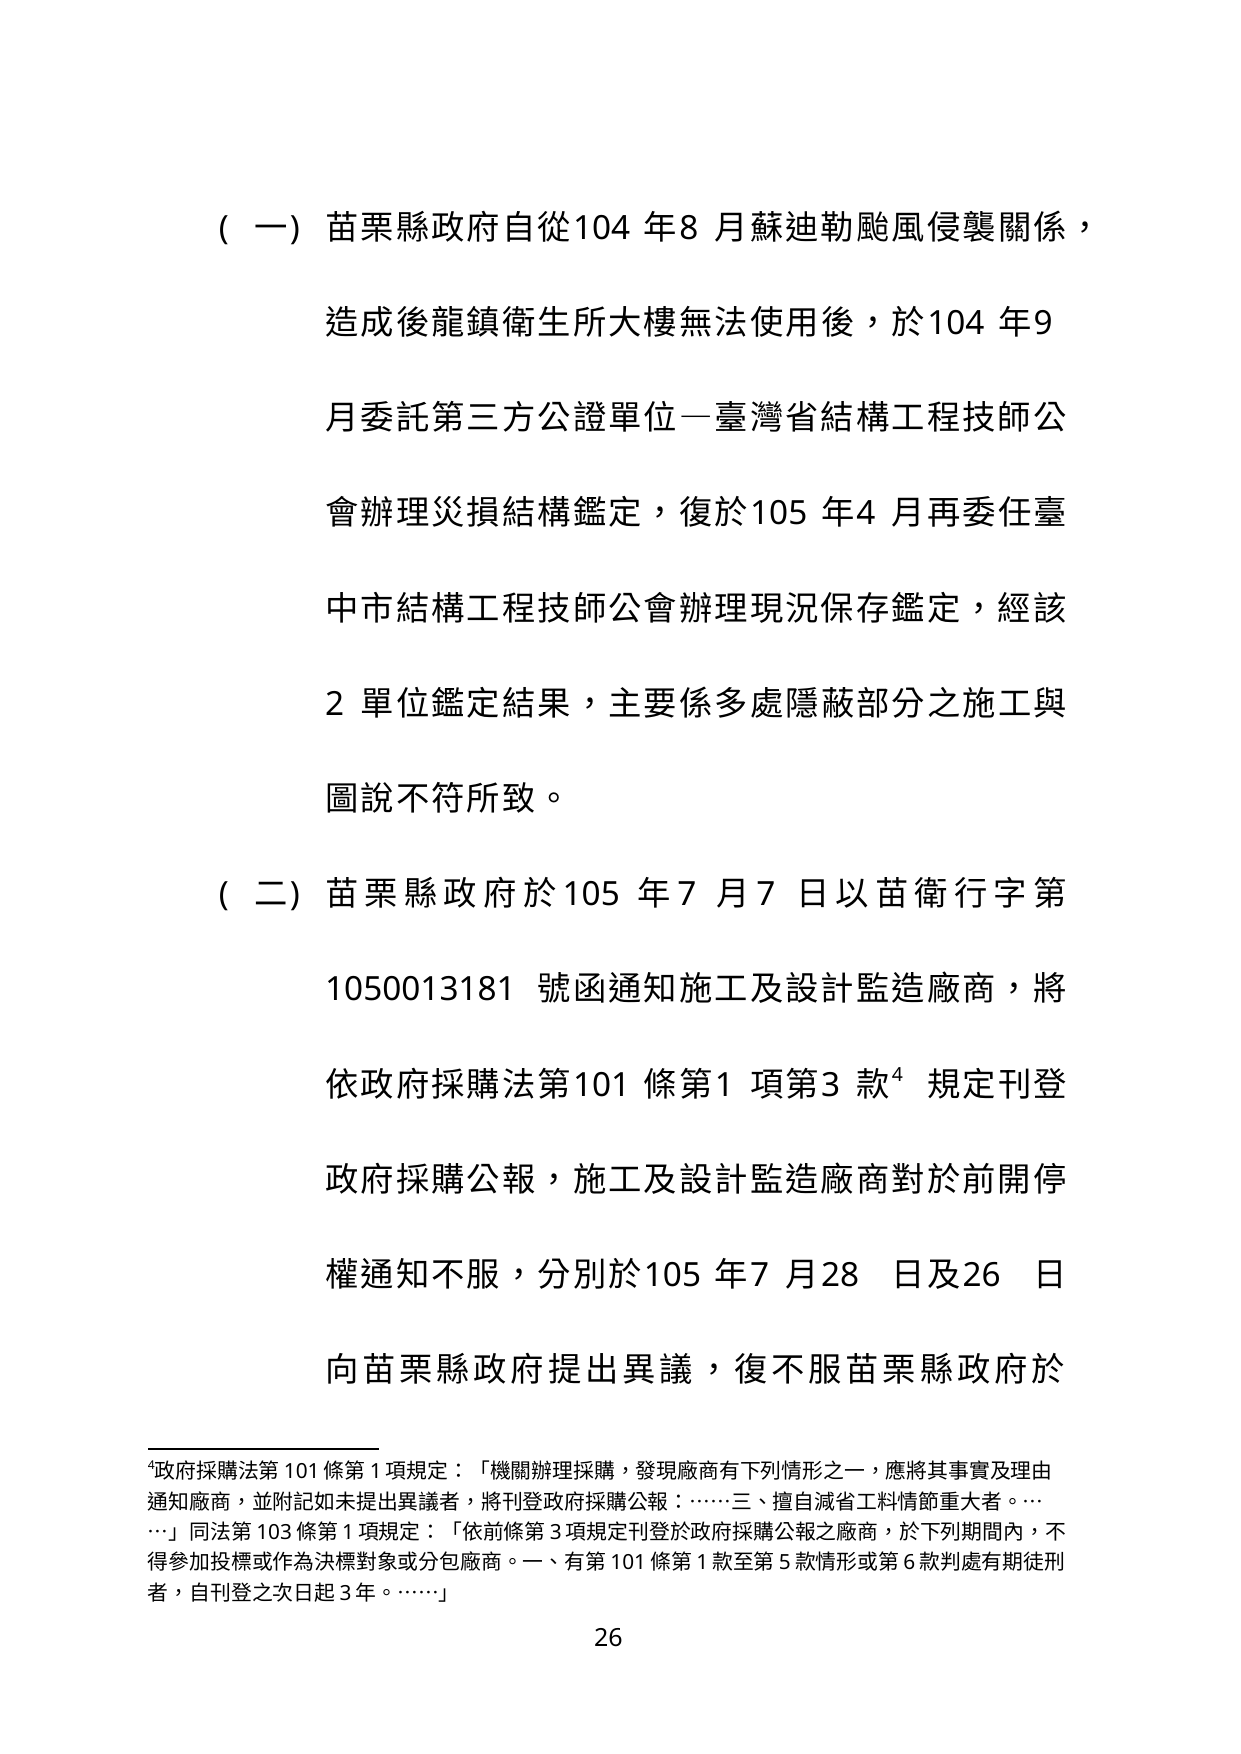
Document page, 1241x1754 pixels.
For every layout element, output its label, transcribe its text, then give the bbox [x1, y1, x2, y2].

subtitle 苗栗縣政府自從104年8月蘇迪勒颱風侵襲關係，造成後龍鎮衛生所大樓無法使用後，於104年9月委託第三方公證單位—臺灣省結構工程技師公會辦理災損結構鑑定，復於105年4月再委任臺中市結構工程技師公會辦理現況保存鑑定，經該2單位鑑定結果，主要係多處隱蔽部分之施工與圖說不符所致。 [219, 177, 1069, 844]
